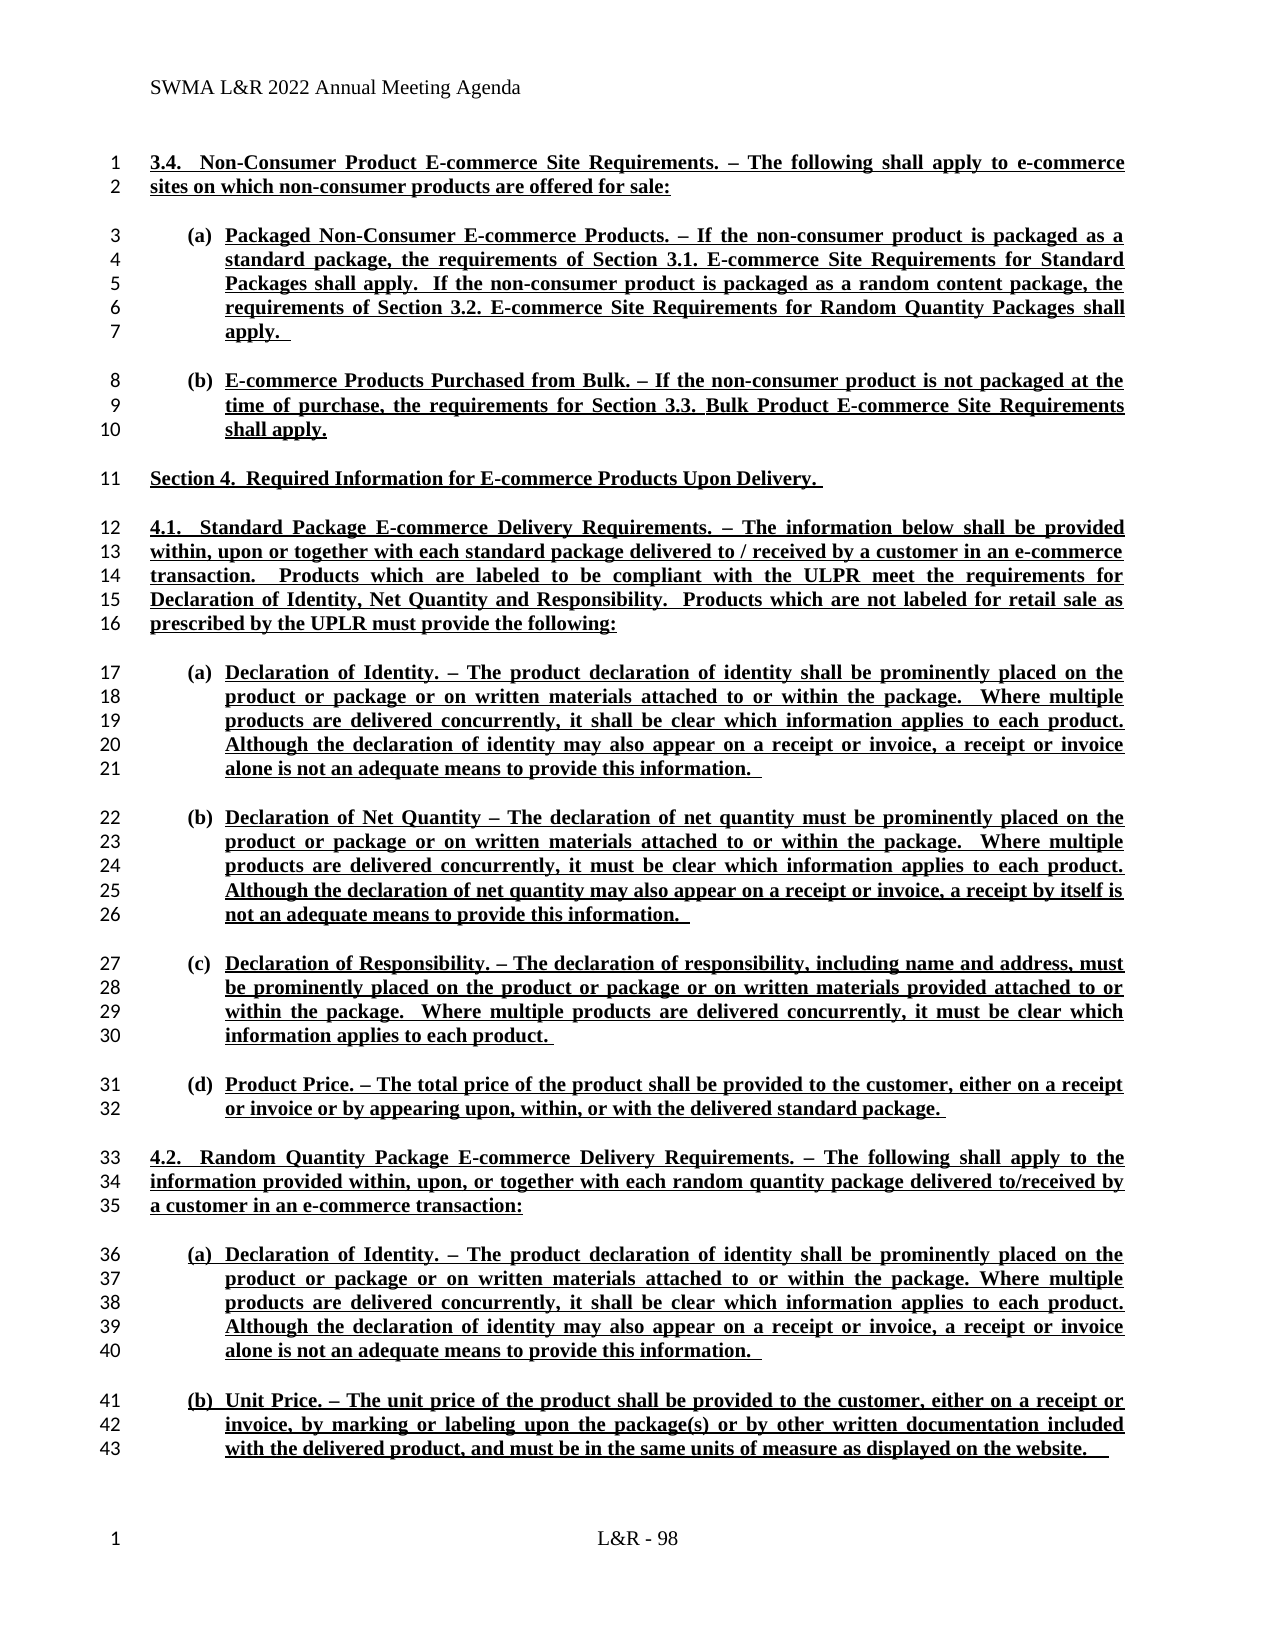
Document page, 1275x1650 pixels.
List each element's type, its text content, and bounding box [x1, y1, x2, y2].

list Declaration of Net Quantity – The declaration of net quantity must be prominently placed on the product or package or on written materials attached to or within the package. Where multiple products are delivered concurrently, it must be clear which information applies to each product. Although the declaration of net quantity may also appear on a receipt or invoice, a receipt by itself is not an adequate means to provide this information. [187, 805, 1125, 926]
text 4.2. Random Quantity Package E-commerce Delivery Requirements. – The following shall apply to the information provided within, upon, or together with each random quantity package delivered to/received by a customer in an e-commerce transaction: [150, 1167, 1125, 1190]
list Unit Price. – The unit price of the product shall be provided to the customer, either on a receipt or invoice, by marking or labeling upon the package(s) or by other written documentation included with the delivered product, and must be in the same units of measure as displayed on the website. [187, 1387, 1125, 1408]
text 3.4. Non-Consumer Product E-commerce Site Requirements. – The following shall apply to e-commerce sites on which non-consumer products are offered for sale: [150, 150, 1125, 171]
list Declaration of Identity. – The product declaration of identity shall be prominently placed on the product or package or on written materials attached to or within the package. Where multiple products are delivered concurrently, it shall be clear which information applies to each product. Although the declaration of identity may also appear on a receipt or invoice, a receipt or invoice alone is not an adequate means to provide this information. [187, 1242, 1125, 1362]
text 3.4. Non-Consumer Product E-commerce Site Requirements. – The following shall apply to e-commerce sites on which non-consumer products are offered for sale: [150, 172, 1125, 198]
text 4.1. Standard Package E-commerce Delivery Requirements. – The information below shall be provided within, upon or together with each standard package delivered to / received by a customer in an e-commerce transaction. Products which are labeled to be compliant with the ULPR meet the requirements for Declaration of Identity, Net Quantity and Responsibility. Products which are not labeled for retail sale as prescribed by the UPLR must provide the following: [150, 537, 1125, 635]
text 4.2. Random Quantity Package E-commerce Delivery Requirements. – The following shall apply to the information provided within, upon, or together with each random quantity package delivered to/received by a customer in an e-commerce transaction: [150, 1145, 1125, 1166]
text Section 4. Required Information for E-commerce Products Upon Delivery. [150, 466, 1125, 490]
list Product Price. – The total price of the product shall be provided to the customer, either on a receipt or invoice or by appearing upon, within, or with the delivered standard package. [187, 1072, 1125, 1120]
list Declaration of Identity. – The product declaration of identity shall be prominently placed on the product or package or on written materials attached to or within the package. Where multiple products are delivered concurrently, it shall be clear which information applies to each product. Although the declaration of identity may also appear on a receipt or invoice, a receipt or invoice alone is not an adequate means to provide this information. [187, 660, 1125, 780]
list Packaged Non-Consumer E-commerce Products. – If the non-consumer product is packaged as a standard package, the requirements of Section 3.1. E-commerce Site Requirements for Standard Packages shall apply. If the non-consumer product is packaged as a random content package, the requirements of Section 3.2. E-commerce Site Requirements for Random Quantity Packages shall apply. [187, 223, 1125, 343]
text 4.2. Random Quantity Package E-commerce Delivery Requirements. – The following shall apply to the information provided within, upon, or together with each random quantity package delivered to/received by a customer in an e-commerce transaction: [150, 1191, 1125, 1217]
list Unit Price. – The unit price of the product shall be provided to the customer, either on a receipt or invoice, by marking or labeling upon the package(s) or by other written documentation included with the delivered product, and must be in the same units of measure as displayed on the website. [187, 1409, 1125, 1460]
list Declaration of Responsibility. – The declaration of responsibility, including name and address, must be prominently placed on the product or package or on written materials provided attached to or within the package. Where multiple products are delivered concurrently, it must be clear which information applies to each product. [187, 951, 1125, 1047]
list E-commerce Products Purchased from Bulk. – If the non-consumer product is not packaged at the time of purchase, the requirements for Section 3.3. Bulk Product E-commerce Site Requirements shall apply. [187, 368, 1125, 441]
